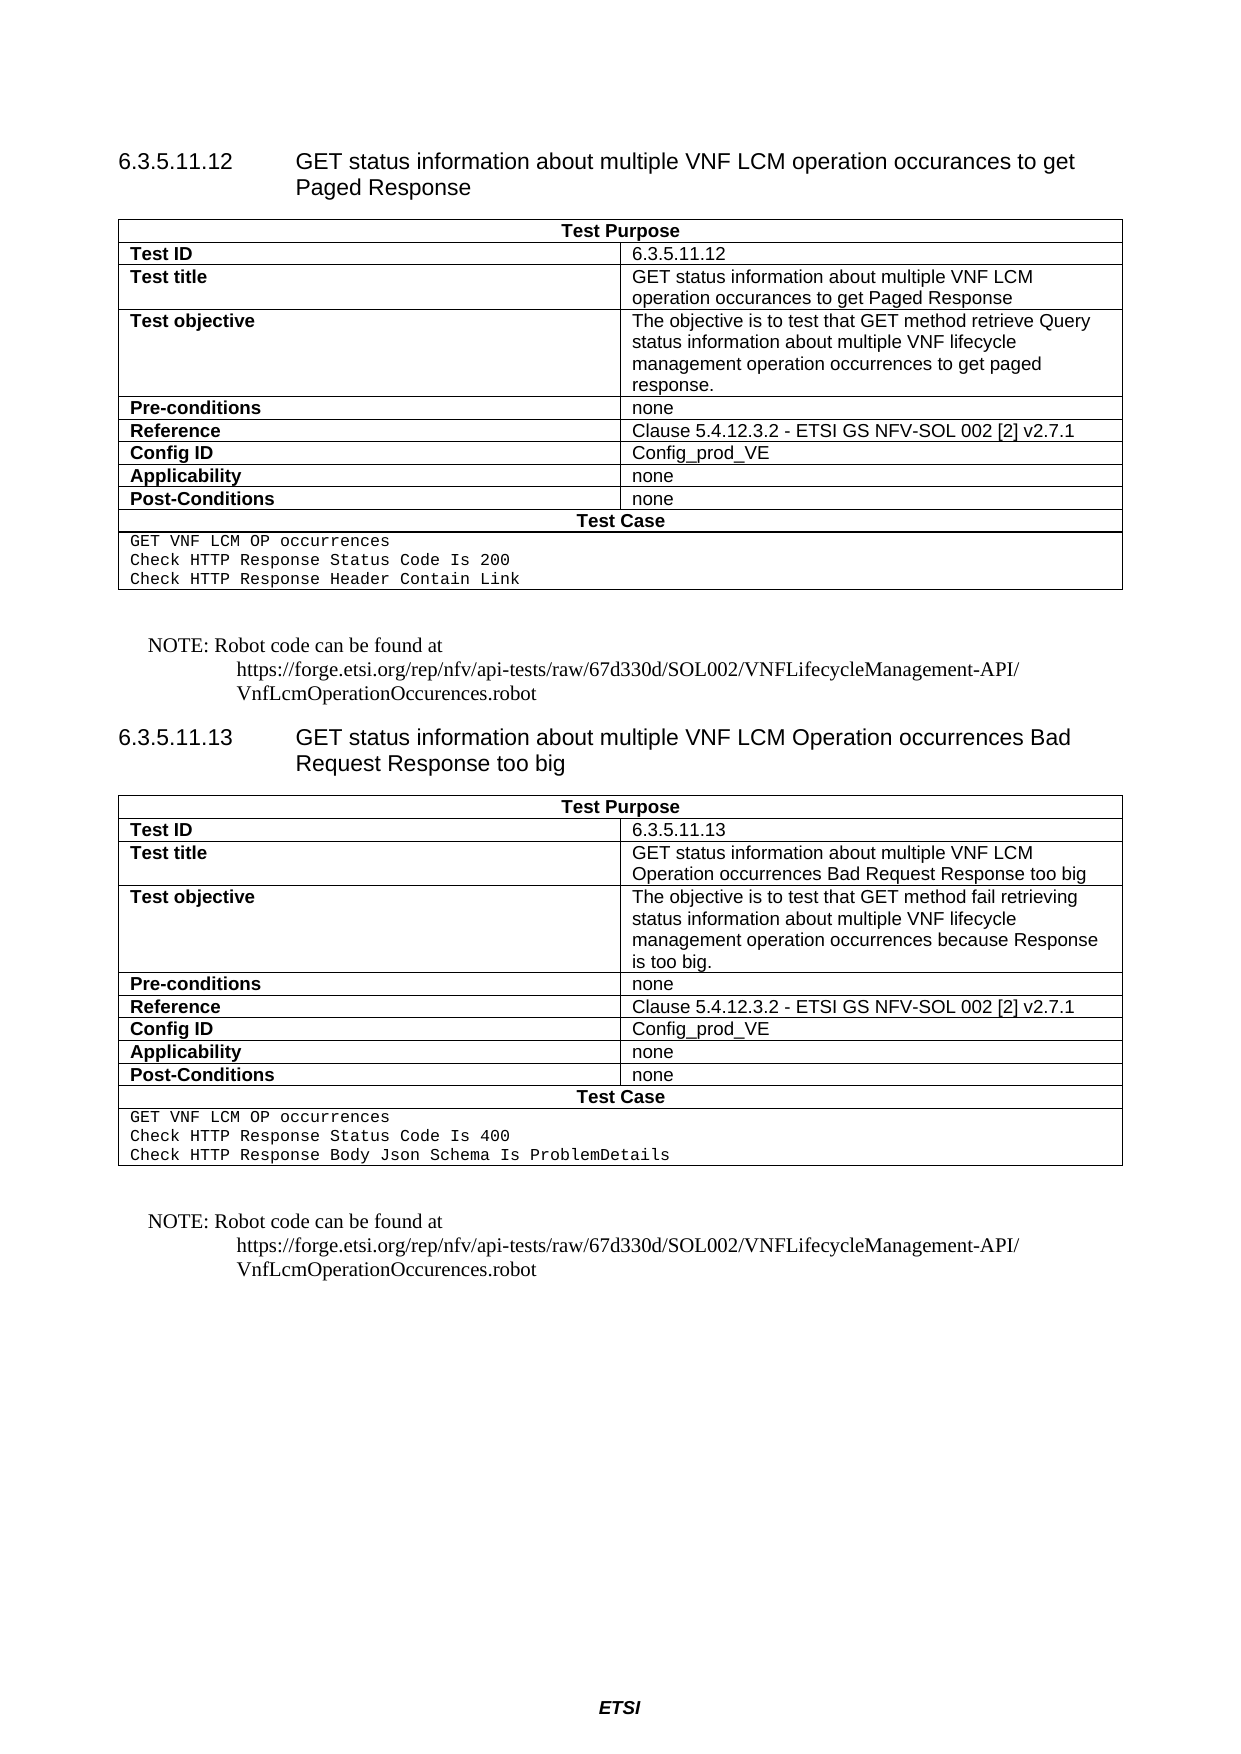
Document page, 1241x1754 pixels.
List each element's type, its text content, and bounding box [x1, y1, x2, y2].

text NOTE: Robot code can be found at https://forge.etsi.org/rep/nfv/api-tests/raw/67d330d/SOL002/VNFLifecycleManagement-API/VnfLcmOperationOccurences.robot [148, 633, 1122, 705]
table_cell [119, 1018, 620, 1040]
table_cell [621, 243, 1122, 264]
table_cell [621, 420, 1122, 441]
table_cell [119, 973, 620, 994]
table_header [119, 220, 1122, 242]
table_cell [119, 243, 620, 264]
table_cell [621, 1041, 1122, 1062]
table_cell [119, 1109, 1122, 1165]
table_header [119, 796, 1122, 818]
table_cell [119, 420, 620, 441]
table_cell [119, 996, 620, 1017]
subtitle 6.3.5.11.13 GET status information about multiple VNF LCM Operation occurrences Bad Request Response too big [118, 724, 1122, 777]
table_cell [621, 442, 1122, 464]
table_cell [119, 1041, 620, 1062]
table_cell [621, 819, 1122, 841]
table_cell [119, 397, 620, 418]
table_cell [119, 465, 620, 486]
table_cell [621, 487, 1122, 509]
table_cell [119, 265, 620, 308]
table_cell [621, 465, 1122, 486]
text NOTE: Robot code can be found at https://forge.etsi.org/rep/nfv/api-tests/raw/67d330d/SOL002/VNFLifecycleManagement-API/VnfLcmOperationOccurences.robot [148, 1209, 1122, 1281]
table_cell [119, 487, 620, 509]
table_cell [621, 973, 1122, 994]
subtitle 6.3.5.11.12 GET status information about multiple VNF LCM operation occurances to get Paged Response [118, 148, 1122, 200]
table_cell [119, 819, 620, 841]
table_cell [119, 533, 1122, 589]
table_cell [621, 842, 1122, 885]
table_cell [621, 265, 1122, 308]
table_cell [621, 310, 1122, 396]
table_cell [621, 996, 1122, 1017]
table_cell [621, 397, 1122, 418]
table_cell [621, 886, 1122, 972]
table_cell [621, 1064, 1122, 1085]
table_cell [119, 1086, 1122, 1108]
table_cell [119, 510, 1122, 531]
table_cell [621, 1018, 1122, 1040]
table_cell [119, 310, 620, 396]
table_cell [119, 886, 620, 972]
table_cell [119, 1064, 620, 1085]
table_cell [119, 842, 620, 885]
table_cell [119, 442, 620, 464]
